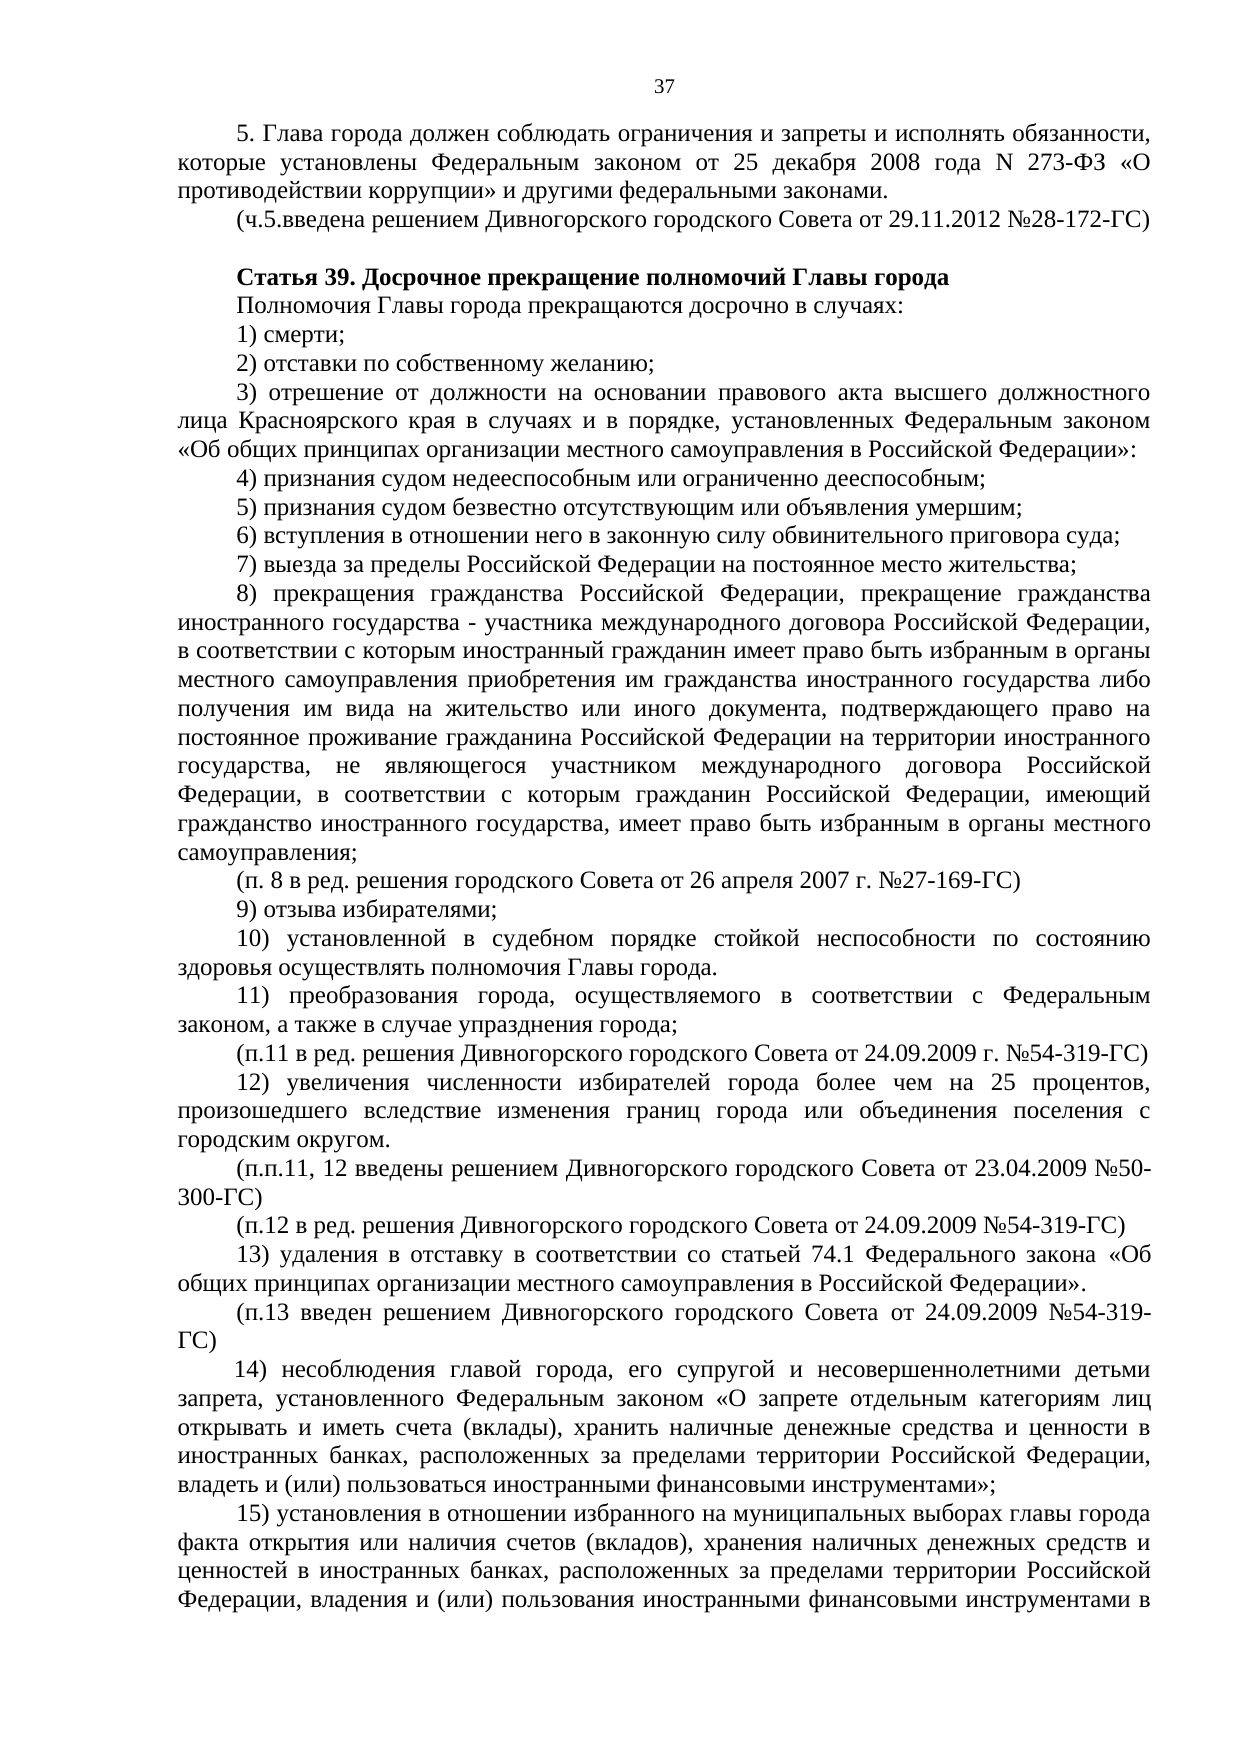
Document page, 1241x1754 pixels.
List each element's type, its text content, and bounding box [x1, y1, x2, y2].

text (п. 8 в ред. решения городского Совета от 26 апреля 2007 г. №27-169-ГС) [177, 866, 1152, 894]
text 14) несоблюдения главой города, его супругой и несовершеннолетними детьми запрета, установленного Федеральным законом «О запрете отдельным категориям лиц открывать и иметь счета (вклады), хранить наличные денежные средства и ценности в иностранных банках, расположенных за пределами территории Российской Федерации, владеть и (или) пользоваться иностранными финансовыми инструментами»; [177, 1354, 1152, 1498]
text 6) вступления в отношении него в законную силу обвинительного приговора суда; [177, 521, 1152, 549]
text (п.п.11, 12 введены решением Дивногорского городского Совета от 23.04.2009 №50-300-ГС) [177, 1153, 1152, 1211]
text 5. Глава города должен соблюдать ограничения и запреты и исполнять обязанности, которые установлены Федеральным законом от 25 декабря 2008 года N 273-ФЗ «О противодействии коррупции» и другими федеральными законами. [177, 118, 1152, 204]
text 3) отрешение от должности на основании правового акта высшего должностного лица Красноярского края в случаях и в порядке, установленных Федеральным законом «Об общих принципах организации местного самоуправления в Российской Федерации»: [177, 377, 1152, 463]
text 13) удаления в отставку в соответствии со статьей 74.1 Федерального закона «Об общих принципах организации местного самоуправления в Российской Федерации». [177, 1239, 1152, 1297]
text 12) увеличения численности избирателей города более чем на 25 процентов, произошедшего вследствие изменения границ города или объединения поселения с городским округом. [177, 1067, 1152, 1153]
text 1) смерти; [177, 319, 1152, 348]
text 10) установленной в судебном порядке стойкой неспособности по состоянию здоровья осуществлять полномочия Главы города. [177, 923, 1152, 981]
text (п.11 в ред. решения Дивногорского городского Совета от 24.09.2009 г. №54-319-ГС) [177, 1038, 1152, 1067]
text 5) признания судом безвестно отсутствующим или объявления умершим; [177, 492, 1152, 521]
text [177, 1498, 1152, 1613]
text 7) выезда за пределы Российской Федерации на постоянное место жительства; [177, 549, 1152, 578]
text Статья 39. Досрочное прекращение полномочий Главы города [177, 262, 1152, 291]
text Полномочия Главы города прекращаются досрочно в случаях: [177, 291, 1152, 319]
text (п.13 введен решением Дивногорского городского Совета от 24.09.2009 №54-319-ГС) [177, 1297, 1152, 1354]
text 8) прекращения гражданства Российской Федерации, прекращение гражданства иностранного государства - участника международного договора Российской Федерации, в соответствии с которым иностранный гражданин имеет право быть избранным в органы местного самоуправления приобретения им гражданства иностранного государства либо получения им вида на жительство или иного документа, подтверждающего право на постоянное проживание гражданина Российской Федерации на территории иностранного государства, не являющегося участником международного договора Российской Федерации, в соответствии с которым гражданин Российской Федерации, имеющий гражданство иностранного государства, имеет право быть избранным в органы местного самоуправления; [177, 578, 1152, 866]
text 9) отзыва избирателями; [177, 894, 1152, 923]
text 4) признания судом недееспособным или ограниченно дееспособным; [177, 463, 1152, 492]
text (п.12 в ред. решения Дивногорского городского Совета от 24.09.2009 №54-319-ГС) [177, 1211, 1152, 1239]
text 2) отставки по собственному желанию; [177, 348, 1152, 377]
text (ч.5.введена решением Дивногорского городского Совета от 29.11.2012 №28-172-ГС) [177, 204, 1152, 233]
text 11) преобразования города, осуществляемого в соответствии с Федеральным законом, а также в случае упразднения города; [177, 981, 1152, 1038]
